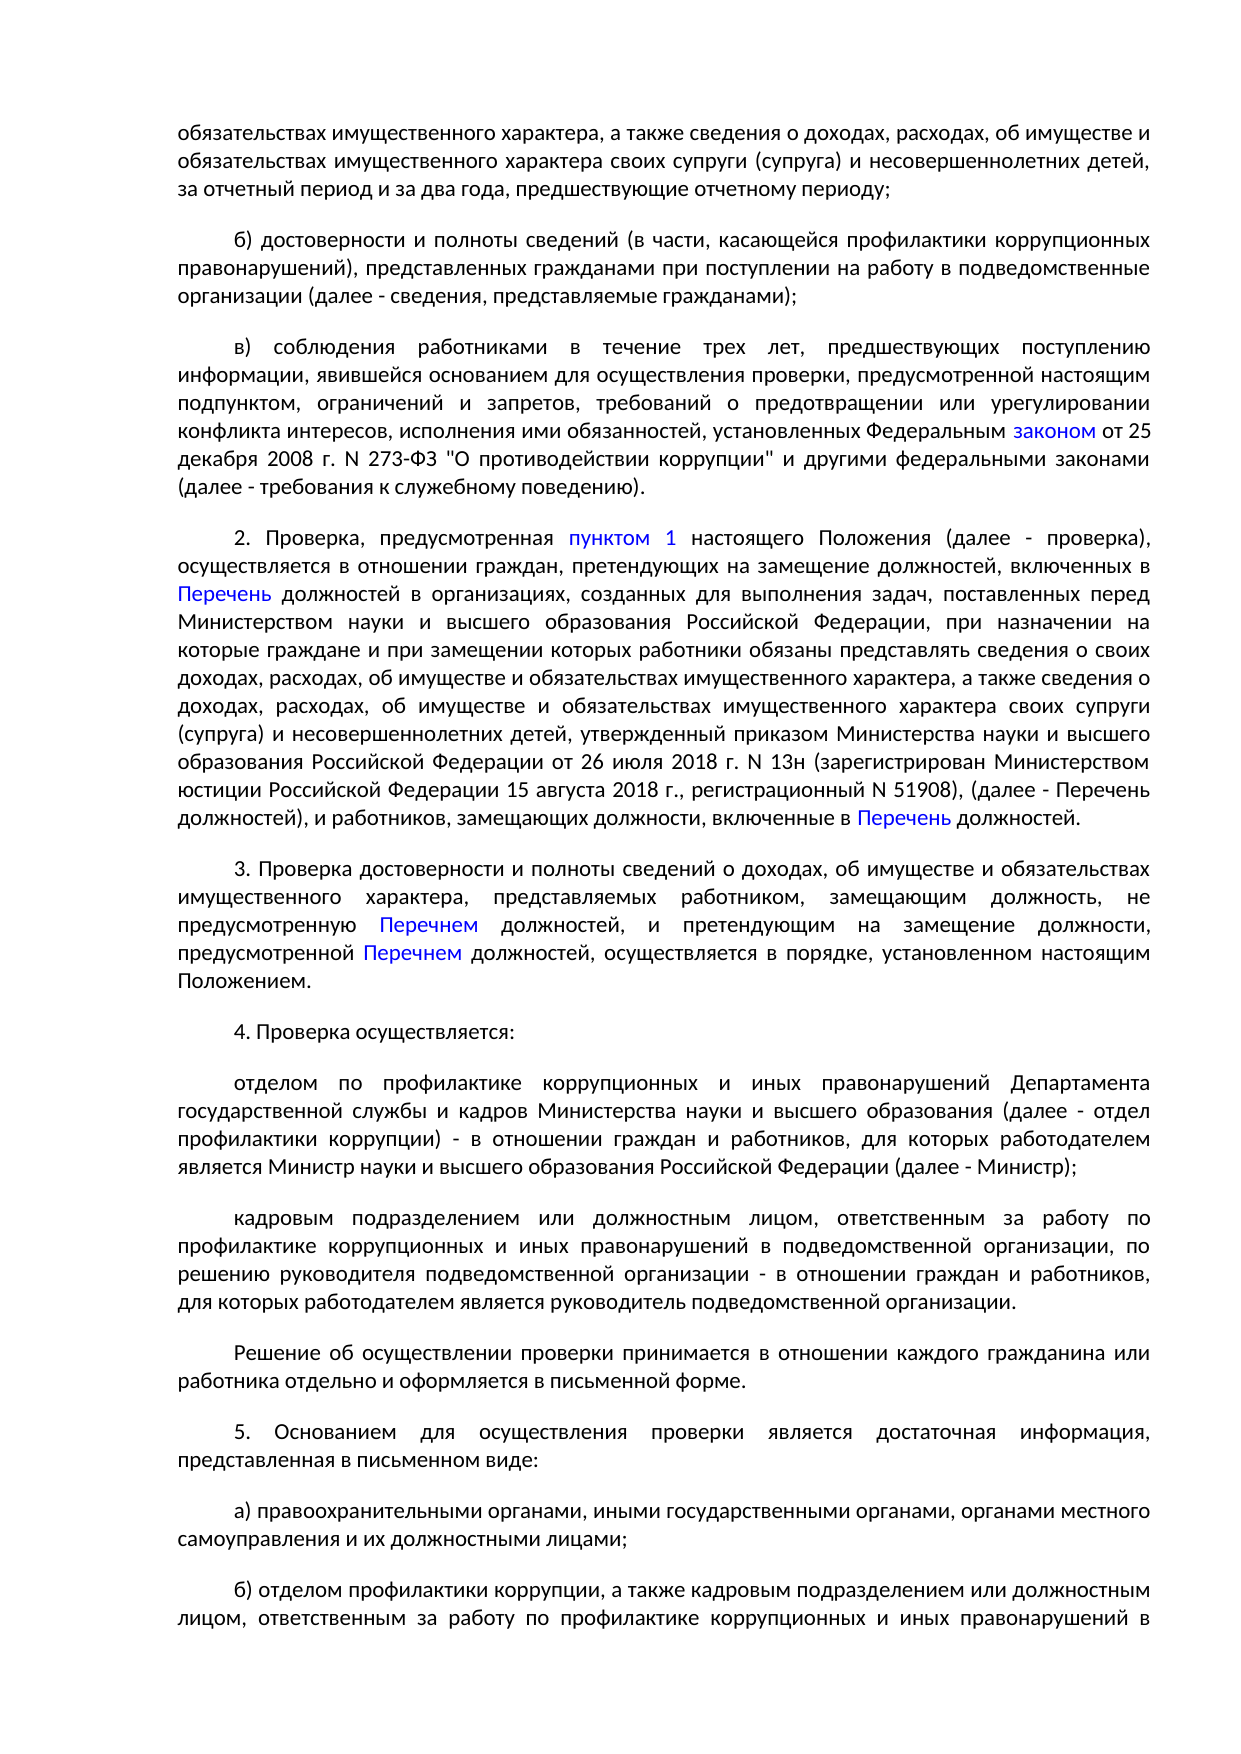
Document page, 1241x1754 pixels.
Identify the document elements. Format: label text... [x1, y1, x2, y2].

text 2. Проверка, предусмотренная пунктом 1 настоящего Положения (далее - проверка), осуществляется в отношении граждан, претендующих на замещение должностей, включенных в Перечень должностей в организациях, созданных для выполнения задач, поставленных перед Министерством науки и высшего образования Российской Федерации, при назначении на которые граждане и при замещении которых работники обязаны представлять сведения о своих доходах, расходах, об имуществе и обязательствах имущественного характера, а также сведения о доходах, расходах, об имуществе и обязательствах имущественного характера своих супруги (супруга) и несовершеннолетних детей, утвержденный приказом Министерства науки и высшего образования Российской Федерации от 26 июля 2018 г. N 13н (зарегистрирован Министерством юстиции Российской Федерации 15 августа 2018 г., регистрационный N 51908), (далее - Перечень должностей), и работников, замещающих должности, включенные в Перечень должностей. [177, 523, 1152, 831]
text отделом по профилактике коррупционных и иных правонарушений Департамента государственной службы и кадров Министерства науки и высшего образования (далее - отдел профилактики коррупции) - в отношении граждан и работников, для которых работодателем является Министр науки и высшего образования Российской Федерации (далее - Министр); [177, 1068, 1152, 1180]
text б) достоверности и полноты сведений (в части, касающейся профилактики коррупционных правонарушений), представленных гражданами при поступлении на работу в подведомственные организации (далее - сведения, представляемые гражданами); [177, 225, 1152, 309]
text 5. Основанием для осуществления проверки является достаточная информация, представленная в письменном виде: [177, 1417, 1152, 1473]
text кадровым подразделением или должностным лицом, ответственным за работу по профилактике коррупционных и иных правонарушений в подведомственной организации, по решению руководителя подведомственной организации - в отношении граждан и работников, для которых работодателем является руководитель подведомственной организации. [177, 1203, 1152, 1315]
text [177, 1575, 1152, 1631]
text Решение об осуществлении проверки принимается в отношении каждого гражданина или работника отдельно и оформляется в письменной форме. [177, 1338, 1152, 1394]
text в) соблюдения работниками в течение трех лет, предшествующих поступлению информации, явившейся основанием для осуществления проверки, предусмотренной настоящим подпунктом, ограничений и запретов, требований о предотвращении или урегулировании конфликта интересов, исполнения ими обязанностей, установленных Федеральным законом от 25 декабря 2008 г. N 273-ФЗ "О противодействии коррупции" и другими федеральными законами (далее - требования к служебному поведению). [177, 332, 1152, 500]
text 4. Проверка осуществляется: [177, 1017, 1152, 1045]
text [177, 118, 1152, 202]
text 3. Проверка достоверности и полноты сведений о доходах, об имуществе и обязательствах имущественного характера, представляемых работником, замещающим должность, не предусмотренную Перечнем должностей, и претендующим на замещение должности, предусмотренной Перечнем должностей, осуществляется в порядке, установленном настоящим Положением. [177, 854, 1152, 994]
text а) правоохранительными органами, иными государственными органами, органами местного самоуправления и их должностными лицами; [177, 1496, 1152, 1552]
